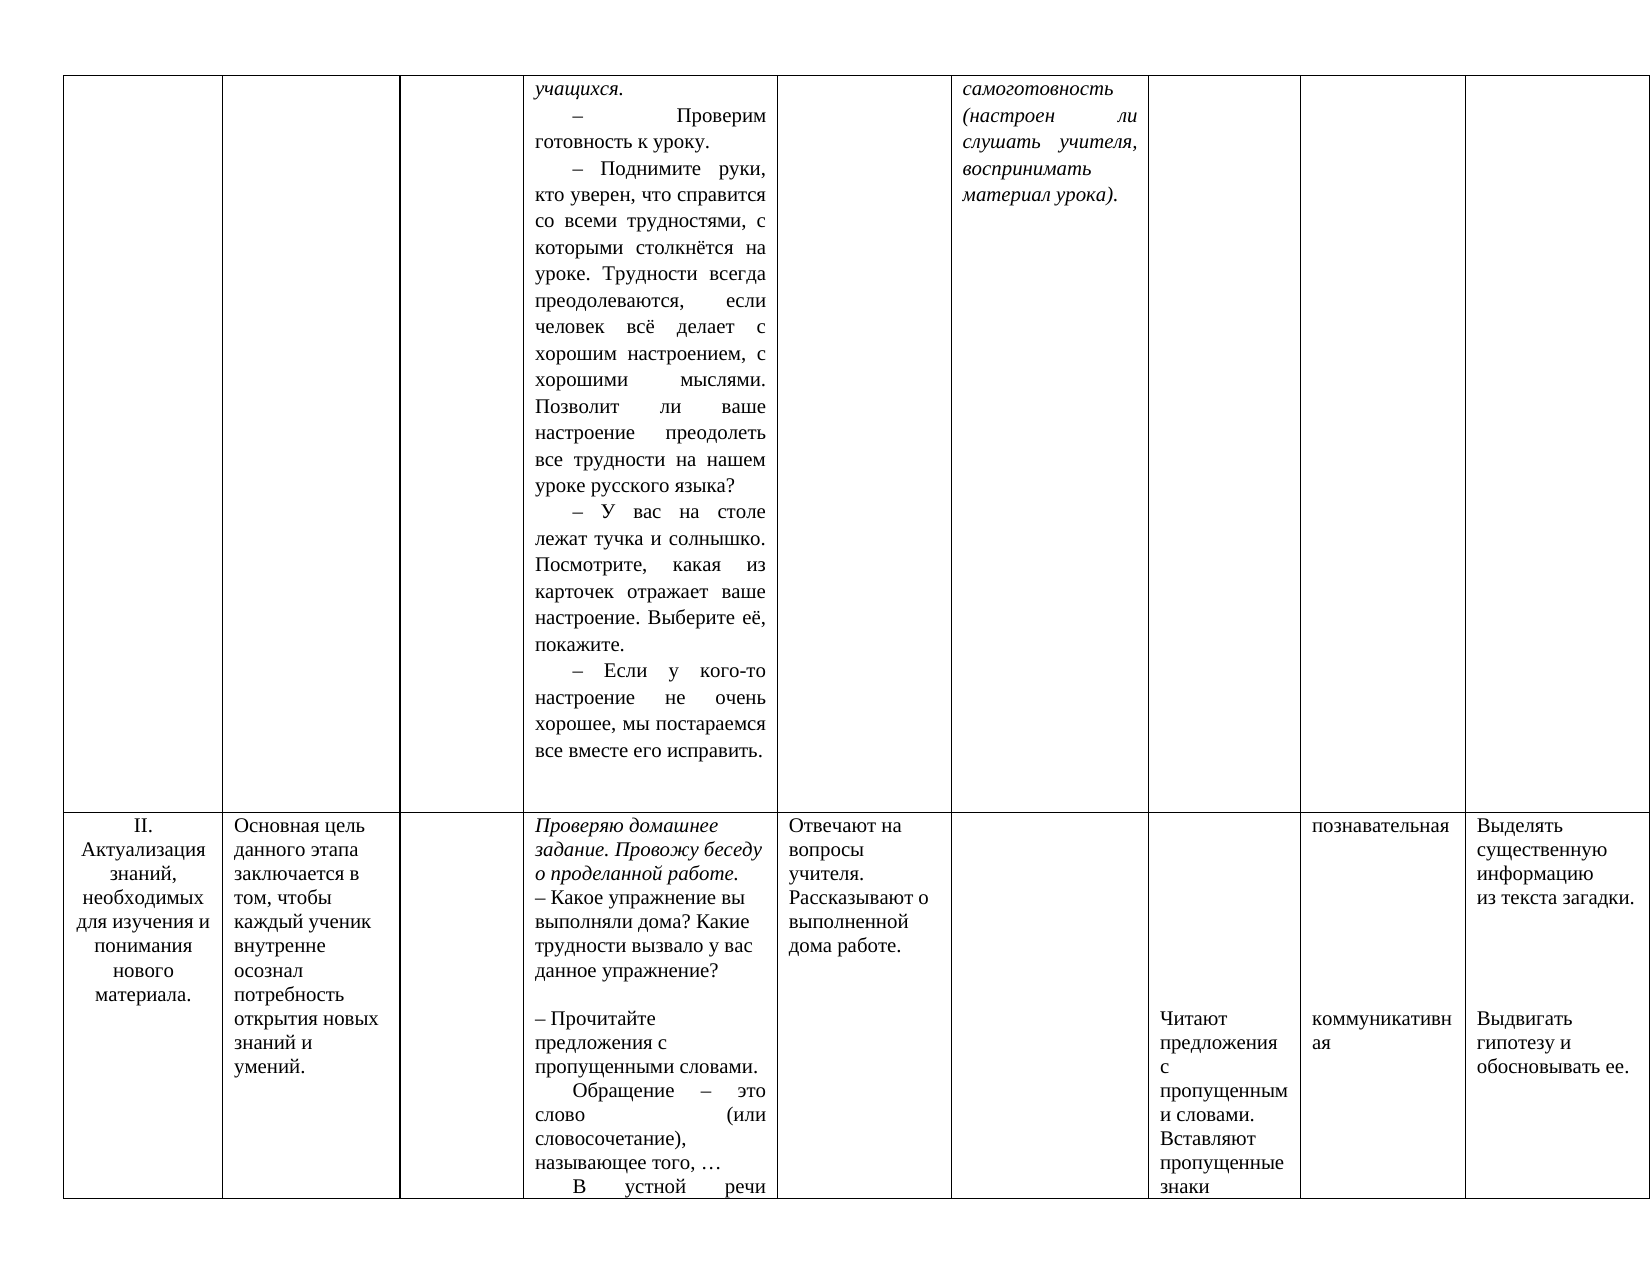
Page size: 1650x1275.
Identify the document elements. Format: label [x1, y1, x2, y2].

table_cell [1149, 76, 1300, 812]
table_cell [401, 76, 523, 812]
table_cell [524, 76, 777, 812]
table_cell [64, 76, 222, 812]
table_cell [223, 76, 399, 812]
table_cell [1149, 813, 1300, 1198]
table_cell [64, 813, 222, 1198]
table_cell [952, 76, 1148, 812]
table_cell [952, 813, 1148, 1198]
table_cell [223, 813, 399, 1198]
table_cell [1301, 813, 1465, 1198]
table_cell [1466, 76, 1649, 812]
table_cell [1466, 813, 1649, 1198]
table_cell [778, 76, 951, 812]
table_cell [778, 813, 951, 1198]
table_cell [401, 813, 523, 1198]
table_cell [1301, 76, 1465, 812]
table_cell [524, 813, 777, 1198]
